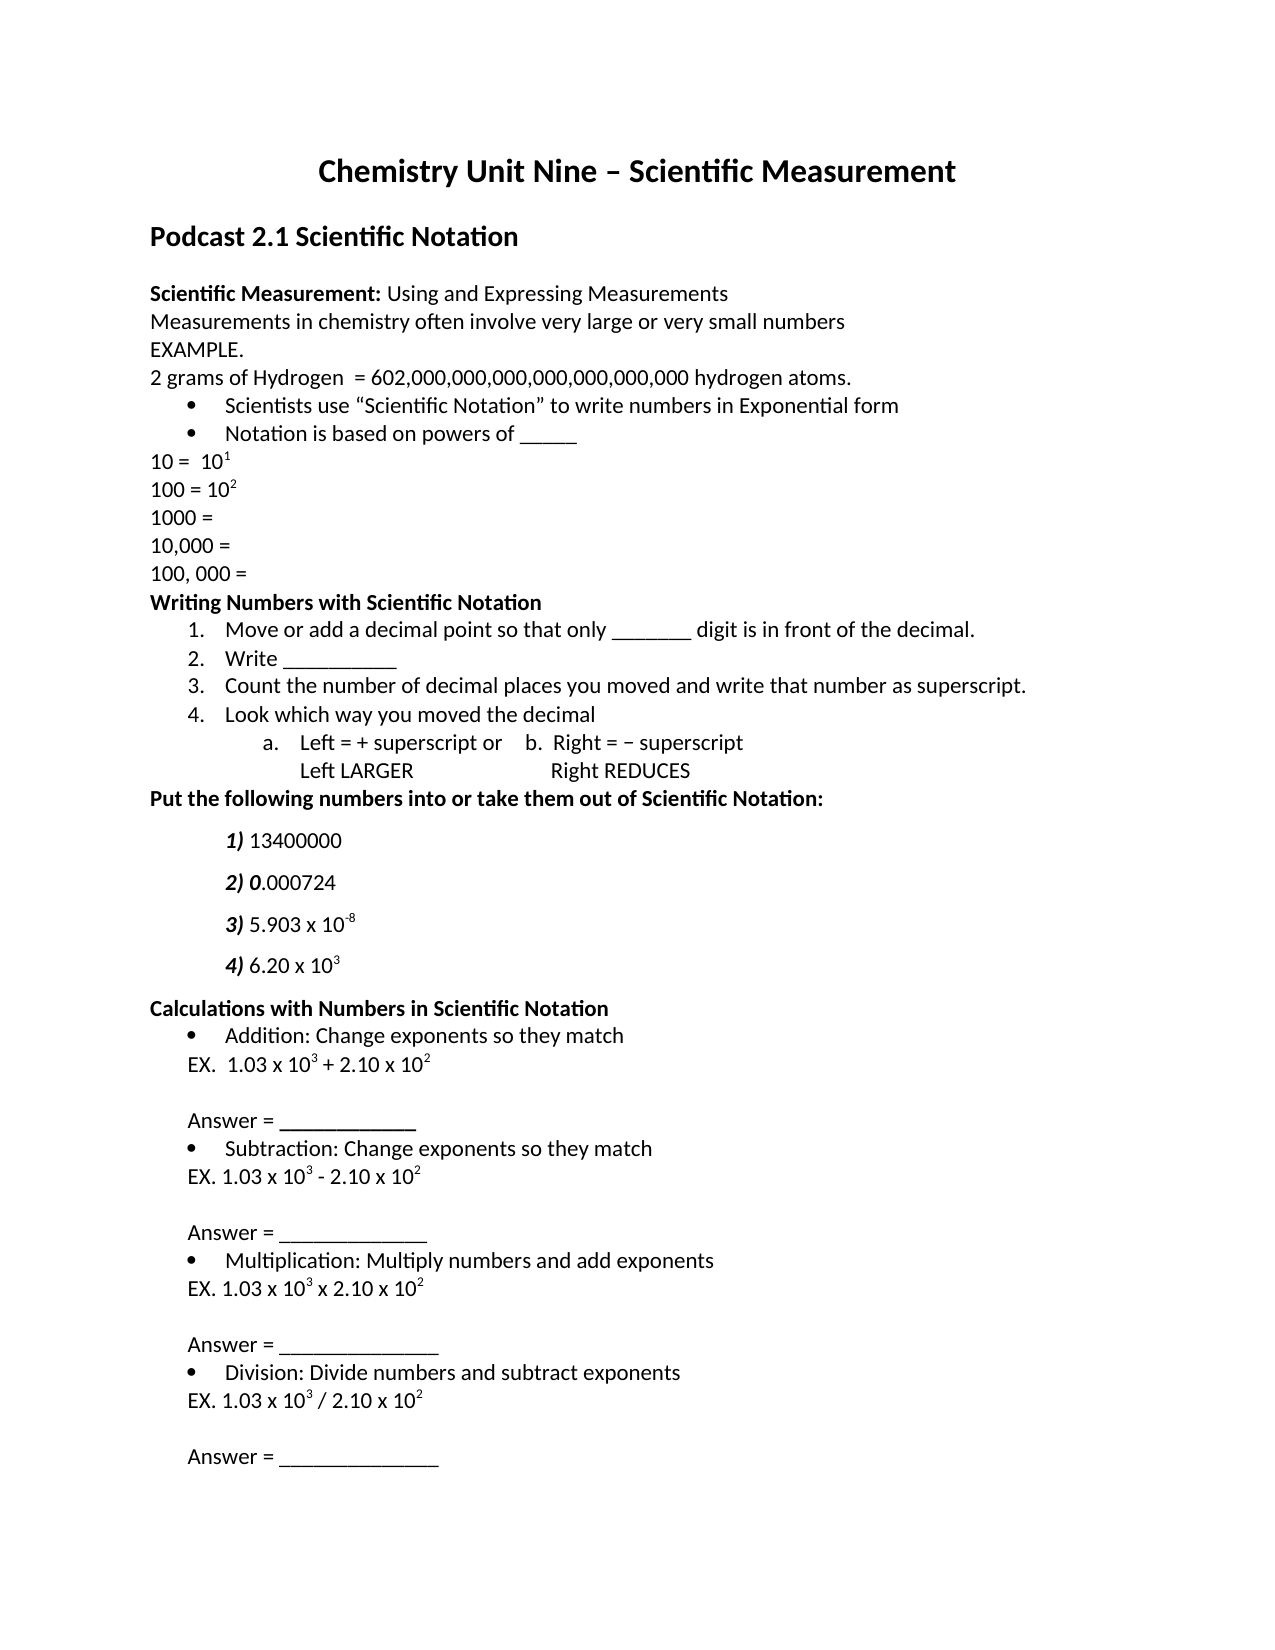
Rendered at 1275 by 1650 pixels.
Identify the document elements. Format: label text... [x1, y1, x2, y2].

list Look which way you moved the decimal [187, 700, 1125, 728]
text 4) 6.20 x 103 [225, 952, 1125, 980]
text 3) 5.903 x 10-8 [225, 910, 1125, 938]
list Left = + superscript or b. Right = − superscript [262, 728, 1125, 756]
text Measurements in chemistry often involve very large or very small numbers [150, 307, 1125, 335]
text Scientific Measurement: Using and Expressing Measurements [150, 279, 1125, 307]
text 1) 13400000 [225, 826, 1125, 854]
list Division: Divide numbers and subtract exponents [187, 1358, 1125, 1386]
list Scientists use “Scientific Notation” to write numbers in Exponential form [187, 391, 1125, 419]
text Put the following numbers into or take them out of Scientific Notation: [150, 784, 1125, 812]
text EX. 1.03 x 103 - 2.10 x 102 [150, 1162, 1125, 1190]
text Podcast 2.1 Scientific Notation [150, 218, 1125, 253]
list Write __________ [187, 644, 1125, 672]
text Answer = ______________ [150, 1442, 1125, 1470]
list Multiplication: Multiply numbers and add exponents [187, 1246, 1125, 1274]
text Answer = ______________ [150, 1330, 1125, 1358]
text Answer = _____________ [150, 1218, 1125, 1246]
text Calculations with Numbers in Scientific Notation [150, 994, 1125, 1022]
text 100 = 102 [150, 476, 1125, 503]
text 1000 = [150, 503, 1125, 532]
list Count the number of decimal places you moved and write that number as superscript. [187, 672, 1125, 700]
text Writing Numbers with Scientific Notation [150, 588, 1125, 616]
text 10,000 = [150, 532, 1125, 559]
text 2 grams of Hydrogen = 602,000,000,000,000,000,000,000 hydrogen atoms. [150, 363, 1125, 391]
text 2) 0.000724 [225, 868, 1125, 896]
list Move or add a decimal point so that only _______ digit is in front of the decimal. [187, 616, 1125, 644]
text EX. 1.03 x 103 / 2.10 x 102 [150, 1386, 1125, 1414]
text Left LARGER Right REDUCES [225, 756, 1125, 784]
text 10 = 101 [150, 447, 1125, 476]
list Addition: Change exponents so they match [187, 1022, 1125, 1050]
text Answer = ____________ [150, 1106, 1125, 1134]
list Subtraction: Change exponents so they match [187, 1134, 1125, 1162]
text EX. 1.03 x 103 x 2.10 x 102 [150, 1274, 1125, 1302]
text Chemistry Unit Nine – Scientific Measurement [150, 150, 1125, 191]
text EX. 1.03 x 103 + 2.10 x 102 [150, 1050, 1125, 1078]
text 100, 000 = [150, 559, 1125, 588]
text EXAMPLE. [150, 335, 1125, 363]
list Notation is based on powers of _____ [187, 419, 1125, 447]
